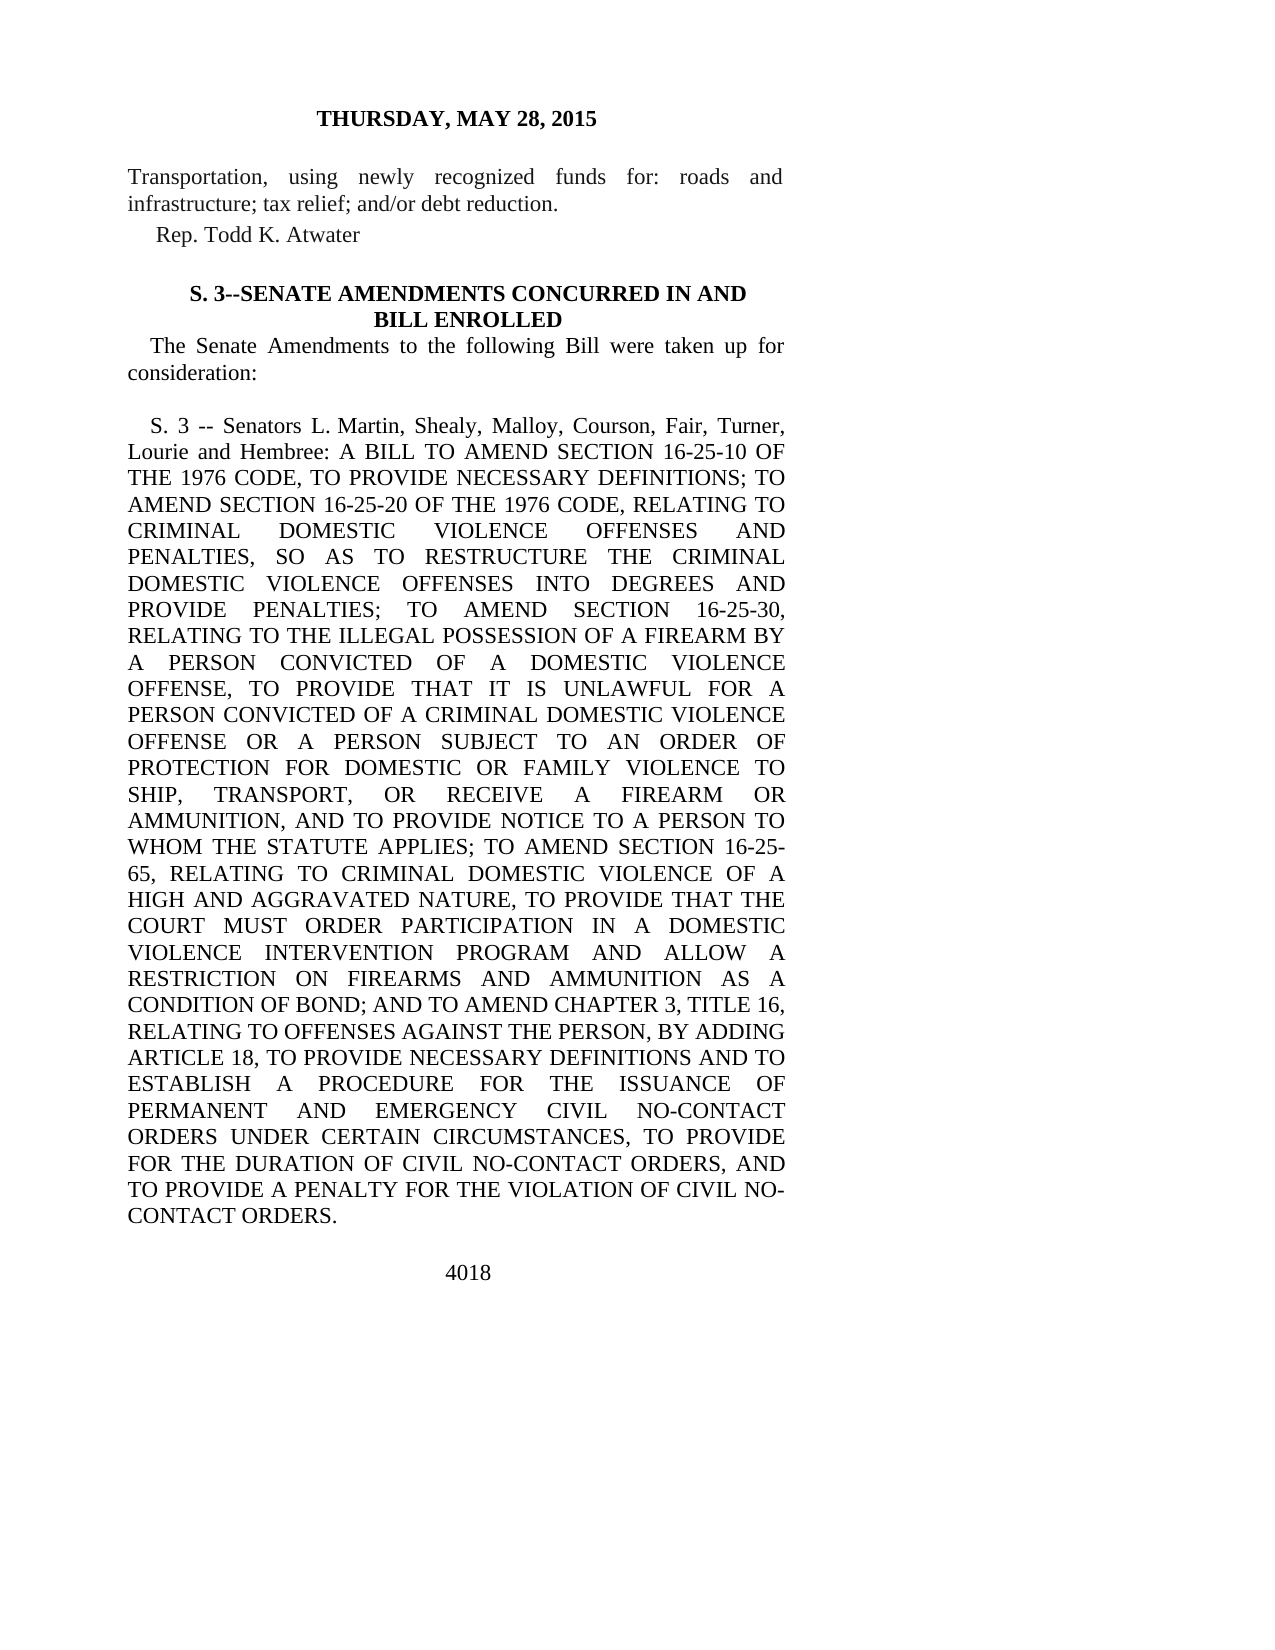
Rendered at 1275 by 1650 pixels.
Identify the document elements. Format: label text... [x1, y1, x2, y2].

text S. 3 -- Senators L. Martin, Shealy, Malloy, Courson, Fair, Turner, Lourie and Hembree: A BILL TO AMEND SECTION 16-25-10 OF THE 1976 CODE, TO PROVIDE NECESSARY DEFINITIONS; TO AMEND SECTION 16-25-20 OF THE 1976 CODE, RELATING TO CRIMINAL DOMESTIC VIOLENCE OFFENSES AND PENALTIES, SO AS TO RESTRUCTURE THE CRIMINAL DOMESTIC VIOLENCE OFFENSES INTO DEGREES AND PROVIDE PENALTIES; TO AMEND SECTION 16-25-30, RELATING TO THE ILLEGAL POSSESSION OF A FIREARM BY A PERSON CONVICTED OF A DOMESTIC VIOLENCE OFFENSE, TO PROVIDE THAT IT IS UNLAWFUL FOR A PERSON CONVICTED OF A CRIMINAL DOMESTIC VIOLENCE OFFENSE OR A PERSON SUBJECT TO AN ORDER OF PROTECTION FOR DOMESTIC OR FAMILY VIOLENCE TO SHIP, TRANSPORT, OR RECEIVE A FIREARM OR AMMUNITION, AND TO PROVIDE NOTICE TO A PERSON TO WHOM THE STATUTE APPLIES; TO AMEND SECTION 16-25-65, RELATING TO CRIMINAL DOMESTIC VIOLENCE OF A HIGH AND AGGRAVATED NATURE, TO PROVIDE THAT THE COURT MUST ORDER PARTICIPATION IN A DOMESTIC VIOLENCE INTERVENTION PROGRAM AND ALLOW A RESTRICTION ON FIREARMS AND AMMUNITION AS A CONDITION OF BOND; AND TO AMEND CHAPTER 3, TITLE 16, RELATING TO OFFENSES AGAINST THE PERSON, BY ADDING ARTICLE 18, TO PROVIDE NECESSARY DEFINITIONS AND TO ESTABLISH A PROCEDURE FOR THE ISSUANCE OF PERMANENT AND EMERGENCY CIVIL NO-CONTACT ORDERS UNDER CERTAIN CIRCUMSTANCES, TO PROVIDE FOR THE DURATION OF CIVIL NO-CONTACT ORDERS, AND TO PROVIDE A PENALTY FOR THE VIOLATION OF CIVIL NO-CONTACT ORDERS. [127, 412, 786, 1229]
text Transportation, using newly recognized funds for: roads and infrastructure; tax relief; and/or debt reduction. [127, 163, 784, 216]
text S. 3--SENATE AMENDMENTS CONCURRED IN AND [127, 280, 786, 306]
text BILL ENROLLED [127, 306, 786, 333]
text Rep. Todd K. Atwater [127, 221, 784, 248]
text The Senate Amendments to the following Bill were taken up for consideration: [127, 333, 786, 385]
